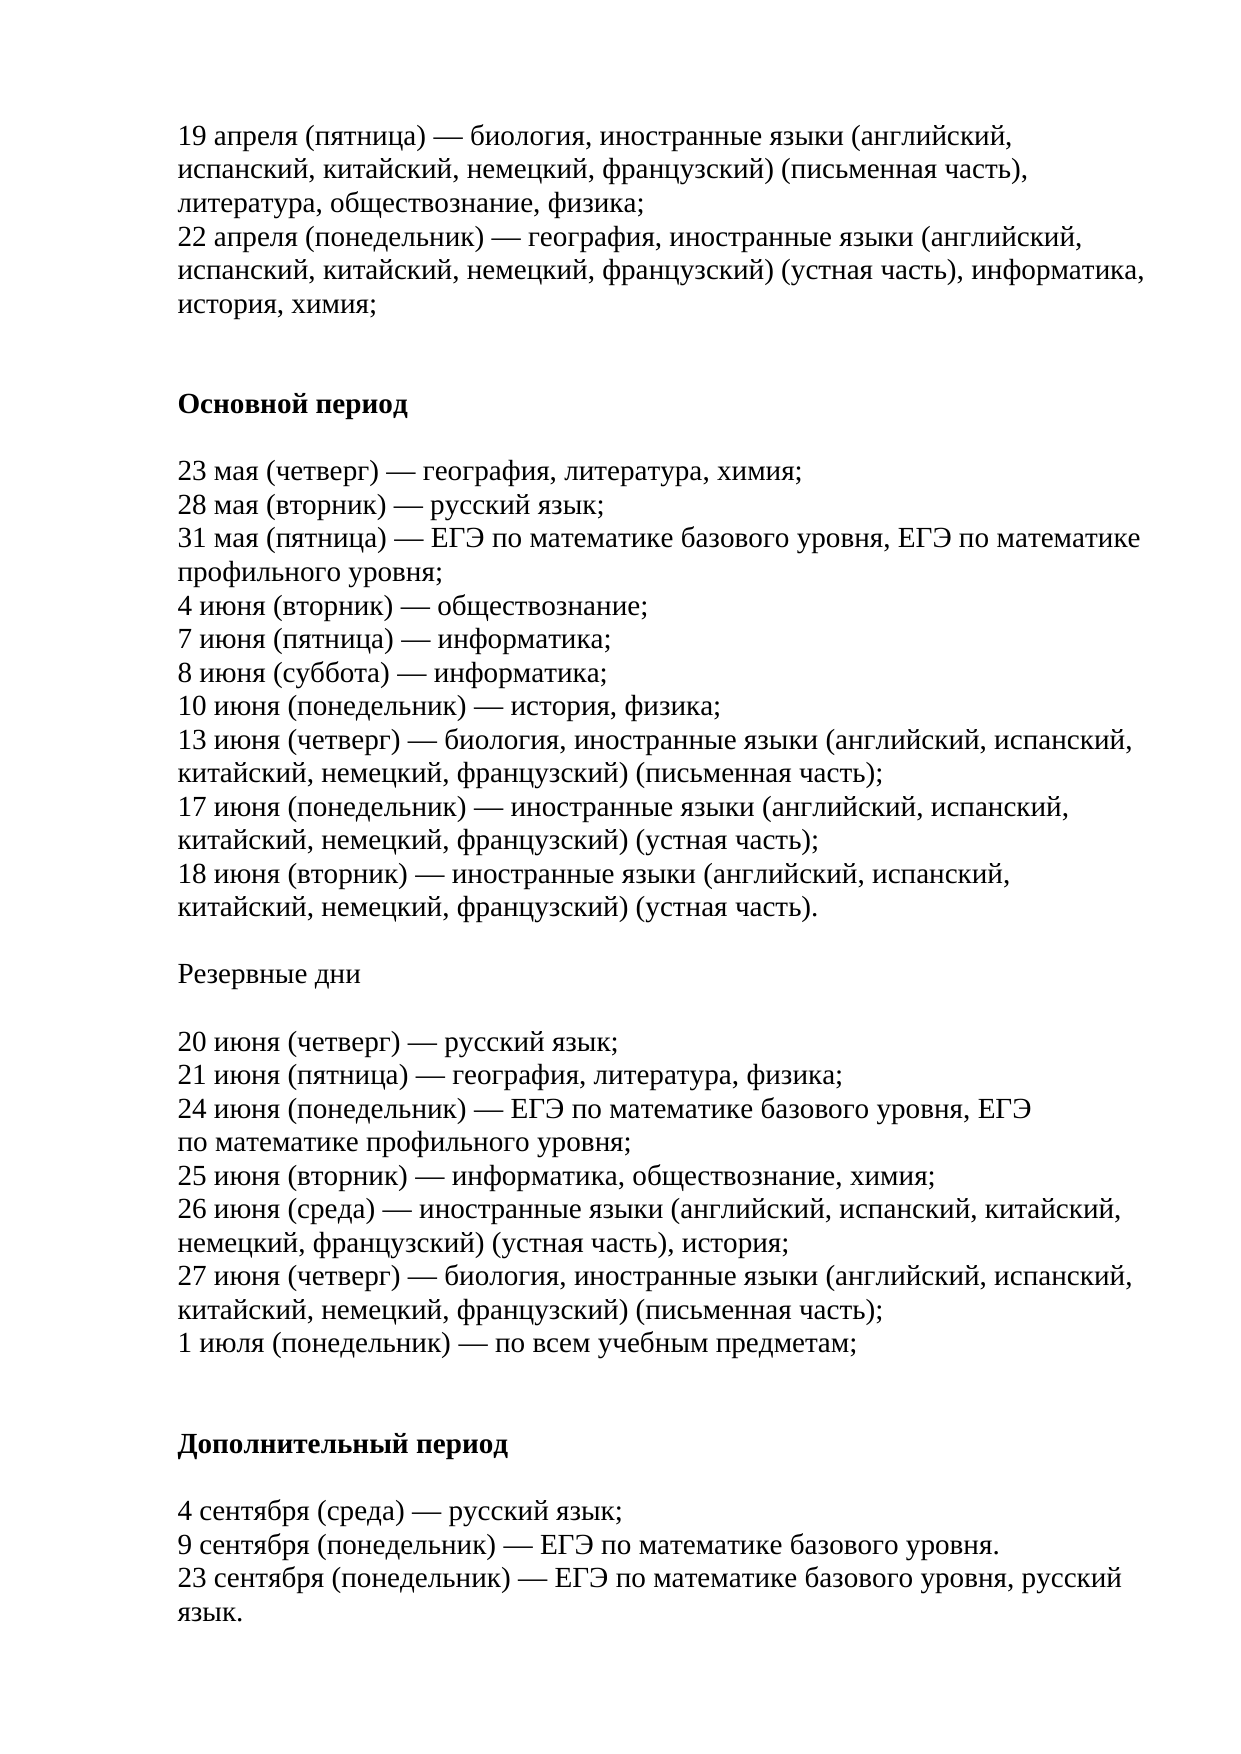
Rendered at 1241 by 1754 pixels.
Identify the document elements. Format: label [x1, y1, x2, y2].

text [177, 118, 1152, 1627]
